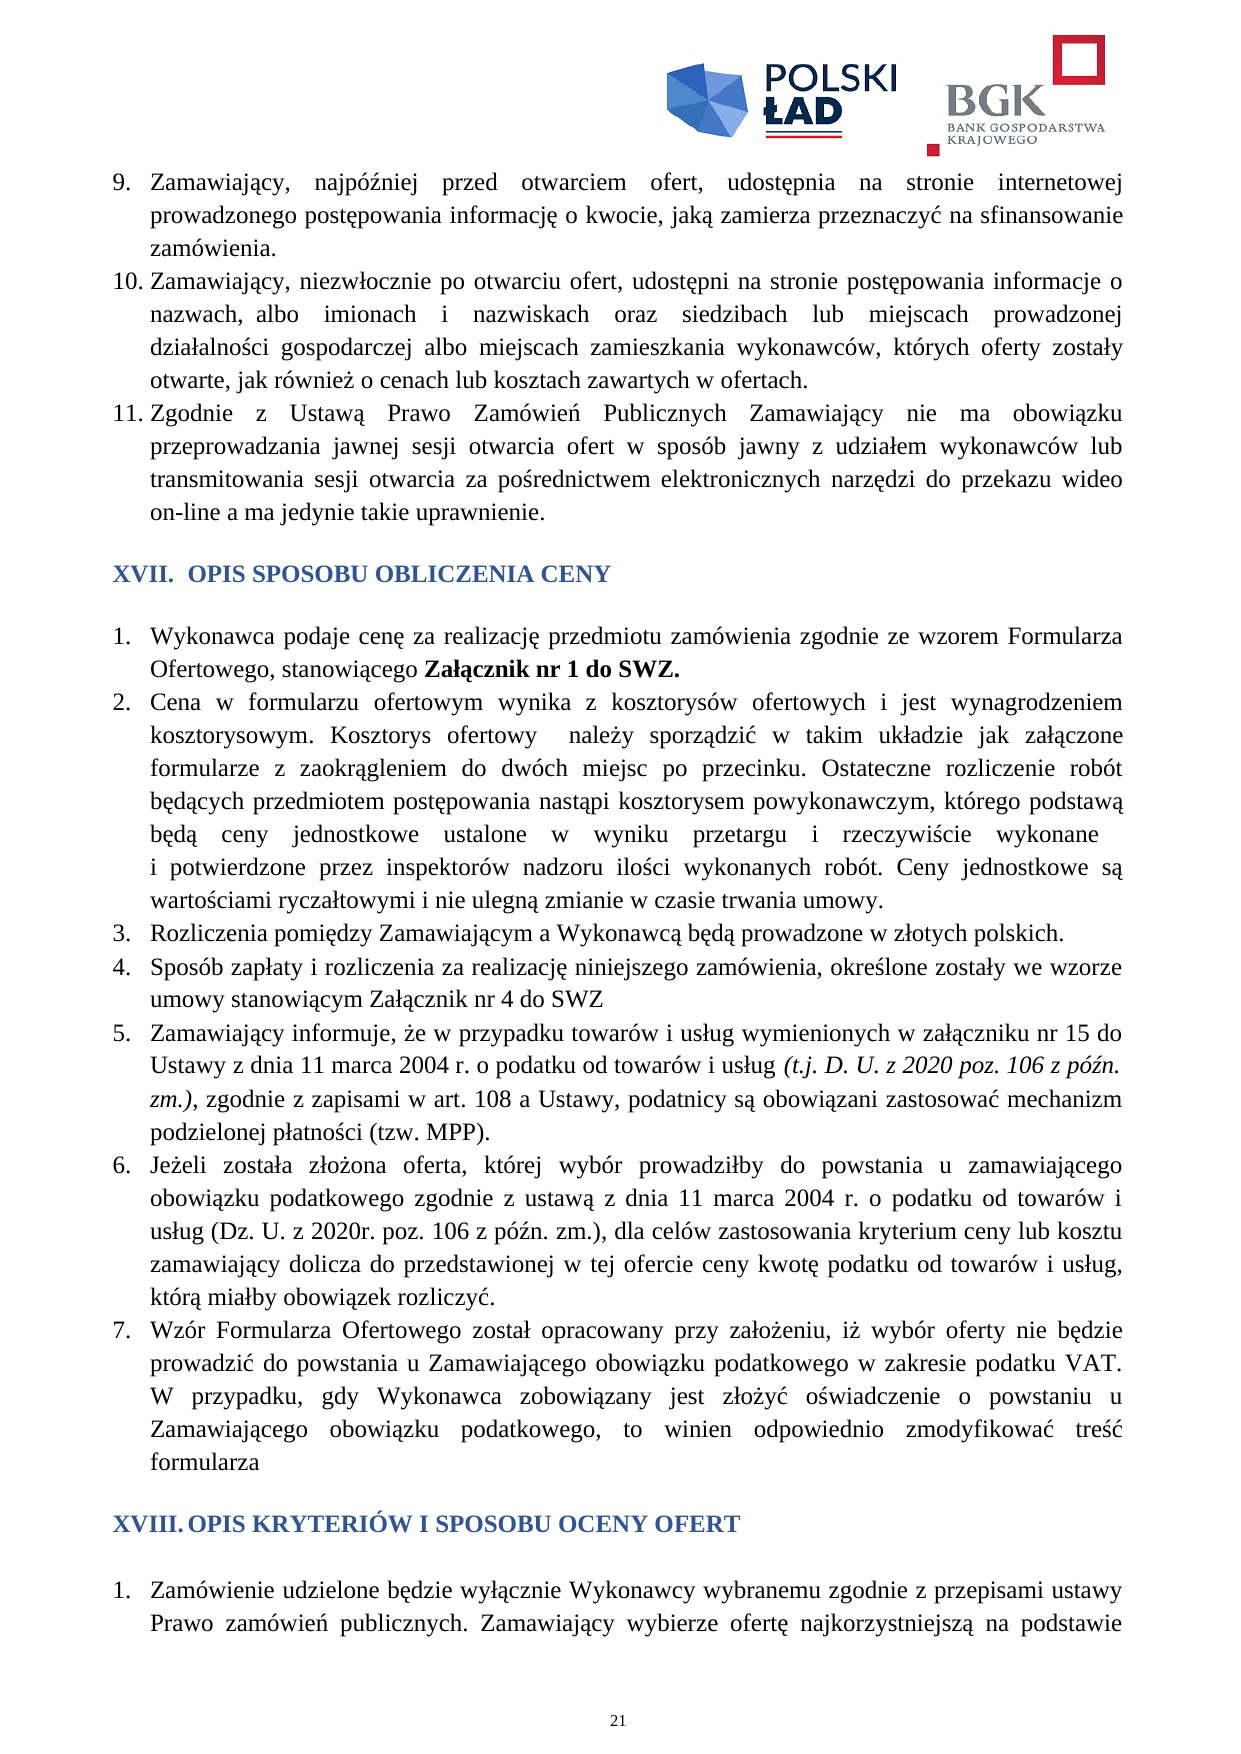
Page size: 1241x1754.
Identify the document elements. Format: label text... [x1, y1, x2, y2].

list OPIS KRYTERIÓW I SPOSOBU OCENY OFERT [112, 1509, 1124, 1538]
list Zamawiający, niezwłocznie po otwarciu ofert, udostępni na stronie postępowania informacje o nazwach, albo imionach i nazwiskach oraz siedzibach lub miejscach prowadzonej działalności gospodarczej albo miejscach zamieszkania wykonawców, których oferty zostały otwarte, jak również o cenach lub kosztach zawartych w ofertach. [112, 266, 1124, 394]
list Wykonawca podaje cenę za realizację przedmiotu zamówienia zgodnie ze wzorem Formularza Ofertowego, stanowiącego Załącznik nr 1 do SWZ. [112, 621, 1124, 683]
list Zamawiający informuje, że w przypadku towarów i usług wymienionych w załączniku nr 15 do Ustawy z dnia 11 marca 2004 r. o podatku od towarów i usług (t.j. D. U. z 2020 poz. 106 z późn. zm.), zgodnie z zapisami w art. 108 a Ustawy, podatnicy są obowiązani zastosować mechanizm podzielonej płatności (tzw. MPP). [112, 1018, 1123, 1145]
list OPIS SPOSOBU OBLICZENIA CENY [112, 559, 1124, 588]
list Cena w formularzu ofertowym wynika z kosztorysów ofertowych i jest wynagrodzeniem kosztorysowym. Kosztorys ofertowy należy sporządzić w takim układzie jak załączone formularze z zaokrągleniem do dwóch miejsc po przecinku. Ostateczne rozliczenie robót będących przedmiotem postępowania nastąpi kosztorysem powykonawczym, którego podstawą będą ceny jednostkowe ustalone w wyniku przetargu i rzeczywiście wykonane i potwierdzone przez inspektorów nadzoru ilości wykonanych robót. Ceny jednostkowe są wartościami ryczałtowymi i nie ulegną zmianie w czasie trwania umowy. [112, 687, 1124, 914]
list Wzór Formularza Ofertowego został opracowany przy założeniu, iż wybór oferty nie będzie prowadzić do powstania u Zamawiającego obowiązku podatkowego w zakresie podatku VAT. W przypadku, gdy Wykonawca zobowiązany jest złożyć oświadczenie o powstaniu u Zamawiającego obowiązku podatkowego, to winien odpowiednio zmodyfikować treść formularza [112, 1315, 1123, 1476]
list Zamawiający, najpóźniej przed otwarciem ofert, udostępnia na stronie internetowej prowadzonego postępowania informację o kwocie, jaką zamierza przeznaczyć na sfinansowanie zamówienia. [112, 167, 1124, 262]
list Zgodnie z Ustawą Prawo Zamówień Publicznych Zamawiający nie ma obowiązku przeprowadzania jawnej sesji otwarcia ofert w sposób jawny z udziałem wykonawców lub transmitowania sesji otwarcia za pośrednictwem elektronicznych narzędzi do przekazu wideo on-line a ma jedynie takie uprawnienie. [112, 398, 1124, 526]
list Jeżeli została złożona oferta, której wybór prowadziłby do powstania u zamawiającego obowiązku podatkowego zgodnie z ustawą z dnia 11 marca 2004 r. o podatku od towarów i usług (Dz. U. z 2020r. poz. 106 z późn. zm.), dla celów zastosowania kryterium ceny lub kosztu zamawiający dolicza do przedstawionej w tej ofercie ceny kwotę podatku od towarów i usług, którą miałby obowiązek rozliczyć. [112, 1150, 1123, 1311]
list Rozliczenia pomiędzy Zamawiającym a Wykonawcą będą prowadzone w złotych polskich. [112, 918, 1124, 947]
list Sposób zapłaty i rozliczenia za realizację niniejszego zamówienia, określone zostały we wzorze umowy stanowiącym Załącznik nr 4 do SWZ [112, 952, 1123, 1013]
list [112, 1575, 1123, 1637]
